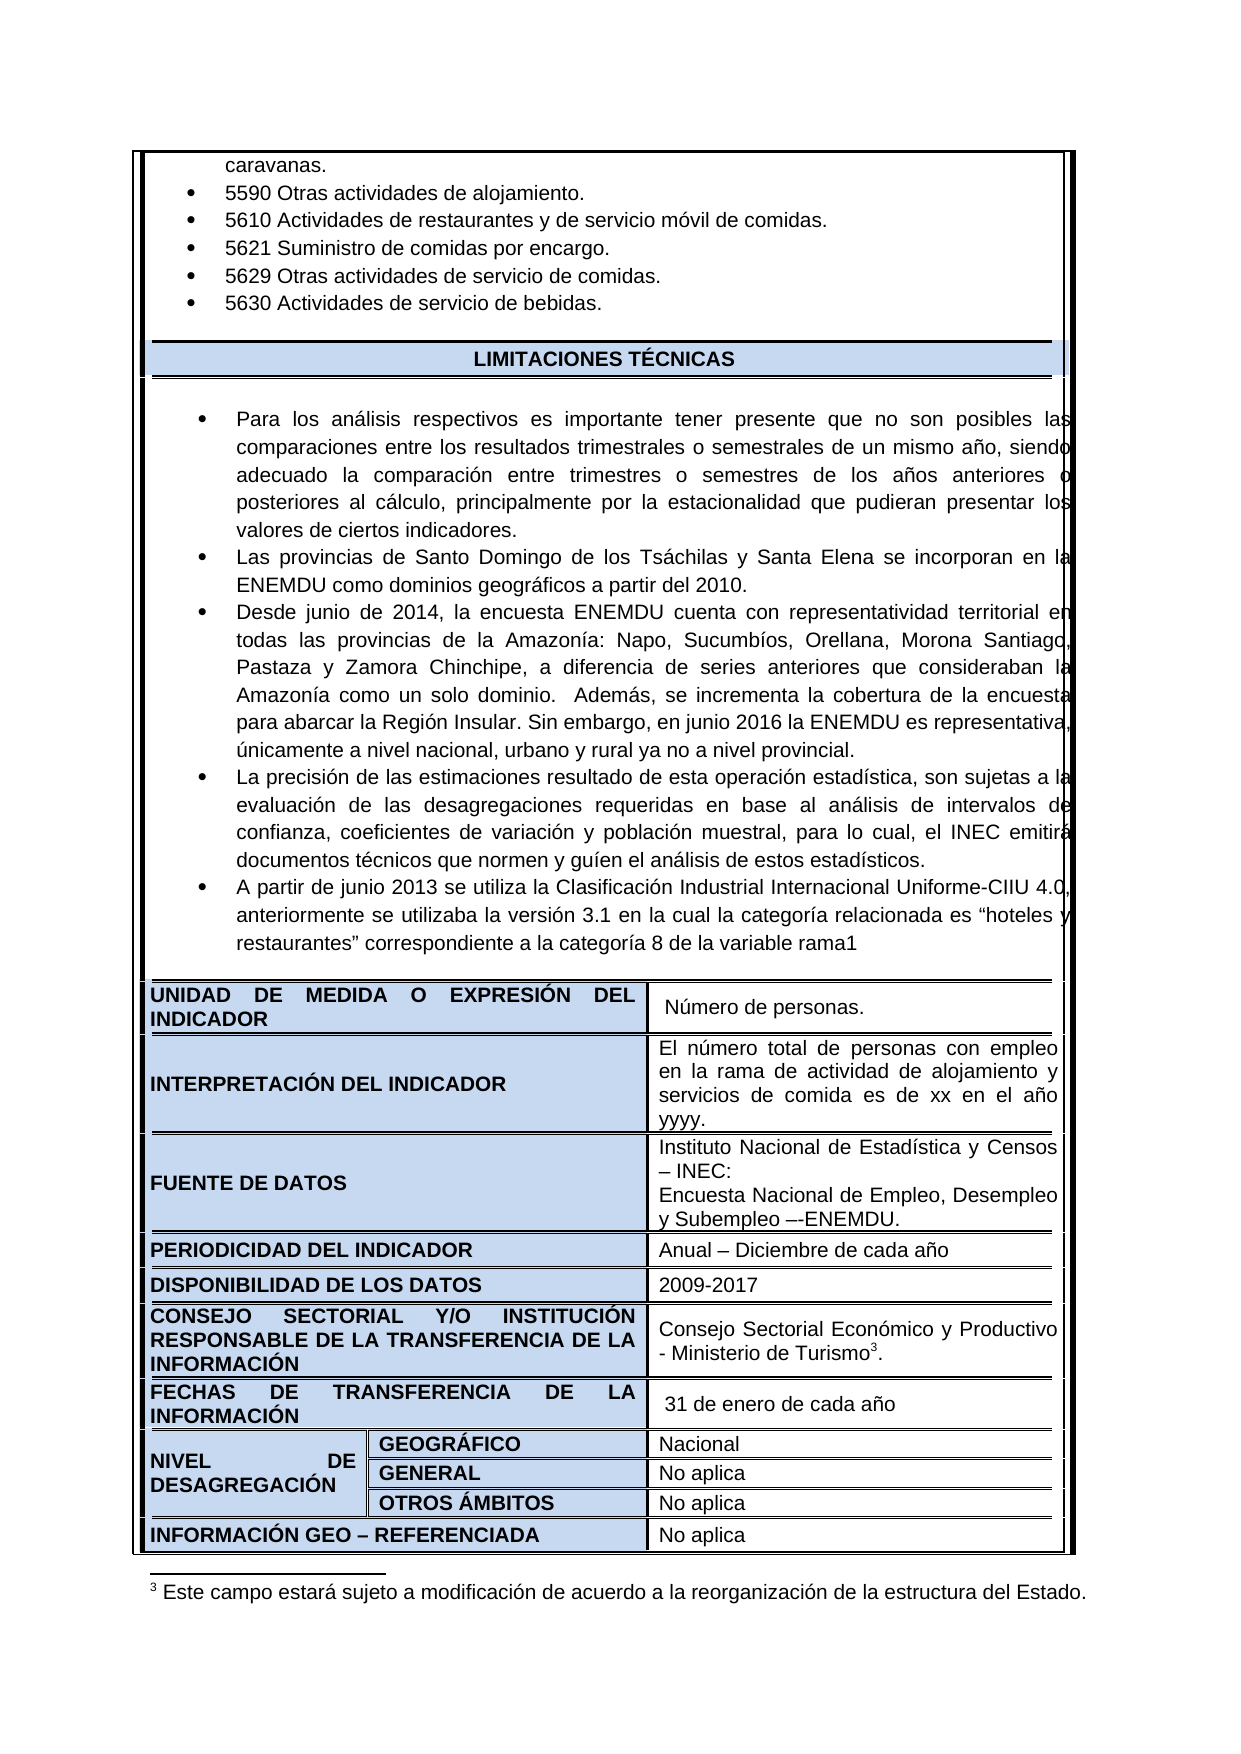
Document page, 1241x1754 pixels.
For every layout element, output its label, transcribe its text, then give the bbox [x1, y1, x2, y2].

table_cell No aplica [647, 1516, 1069, 1551]
table_cell OTROS ÁMBITOS [369, 1490, 646, 1516]
table_cell [1065, 563, 1069, 608]
table_cell 2009-2017 [647, 1266, 1069, 1301]
table_cell No aplica [649, 1486, 1064, 1516]
table_cell LIMITACIONES TÉCNICAS [145, 340, 1063, 375]
table_cell GENERAL [369, 1460, 646, 1486]
table_cell [1065, 375, 1069, 416]
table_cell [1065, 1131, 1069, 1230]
table_cell [1065, 783, 1069, 801]
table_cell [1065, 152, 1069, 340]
table_cell El número total de personas con empleo en la rama de actividad de alojamiento y servicios de comida es de xx en el año yyyy. [649, 1032, 1064, 1131]
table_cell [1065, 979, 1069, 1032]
table_cell INTERPRETACIÓN DEL INDICADOR [145, 1032, 646, 1131]
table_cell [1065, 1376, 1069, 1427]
table_cell [145, 375, 1064, 979]
table_cell [1065, 609, 1069, 663]
table_cell Consejo Sectorial Económico y Productivo - Ministerio de Turismo. [649, 1301, 1064, 1376]
table_cell [1065, 673, 1069, 693]
table_cell [1065, 453, 1069, 472]
table_cell FUENTE DE DATOS [145, 1131, 646, 1230]
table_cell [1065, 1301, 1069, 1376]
table_cell FECHAS DE TRANSFERENCIA DE LA INFORMACIÓN [145, 1376, 646, 1427]
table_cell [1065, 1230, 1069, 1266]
table_cell [1065, 812, 1069, 828]
table_cell NIVEL DE DESAGREGACIÓN [145, 1428, 366, 1516]
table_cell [145, 153, 1063, 340]
table_cell GEOGRÁFICO [369, 1431, 646, 1457]
table_cell [1065, 701, 1069, 775]
table_cell 31 de enero de cada año [649, 1376, 1064, 1427]
table_cell [1065, 425, 1069, 444]
table_cell PERIODICIDAD DEL INDICADOR [145, 1230, 646, 1266]
table_cell INFORMACIÓN GEO – REFERENCIADA [139, 1516, 647, 1551]
table_cell [1065, 508, 1069, 555]
table_cell Instituto Nacional de Estadística y Censos – INEC: Encuesta Nacional de Empleo, Desempleo y Subempleo –-ENEMDU. [649, 1131, 1064, 1230]
table_cell [1065, 481, 1069, 499]
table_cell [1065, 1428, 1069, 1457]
table_cell [1065, 838, 1069, 919]
table_cell CONSEJO SECTORIAL Y/O INSTITUCIÓN RESPONSABLE DE LA TRANSFERENCIA DE LA INFORMACIÓN [145, 1301, 646, 1376]
table_cell No aplica [647, 1457, 1069, 1486]
table_cell [1065, 916, 1069, 979]
table_cell Nacional [649, 1428, 1064, 1457]
table_cell UNIDAD DE MEDIDA O EXPRESIÓN DEL INDICADOR [145, 979, 646, 1032]
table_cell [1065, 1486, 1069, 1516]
table_cell Número de personas. [649, 979, 1064, 1032]
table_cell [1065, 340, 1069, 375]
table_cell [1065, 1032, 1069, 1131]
table_cell DISPONIBILIDAD DE LOS DATOS [139, 1266, 647, 1301]
table_cell Anual – Diciembre de cada año [649, 1230, 1064, 1266]
